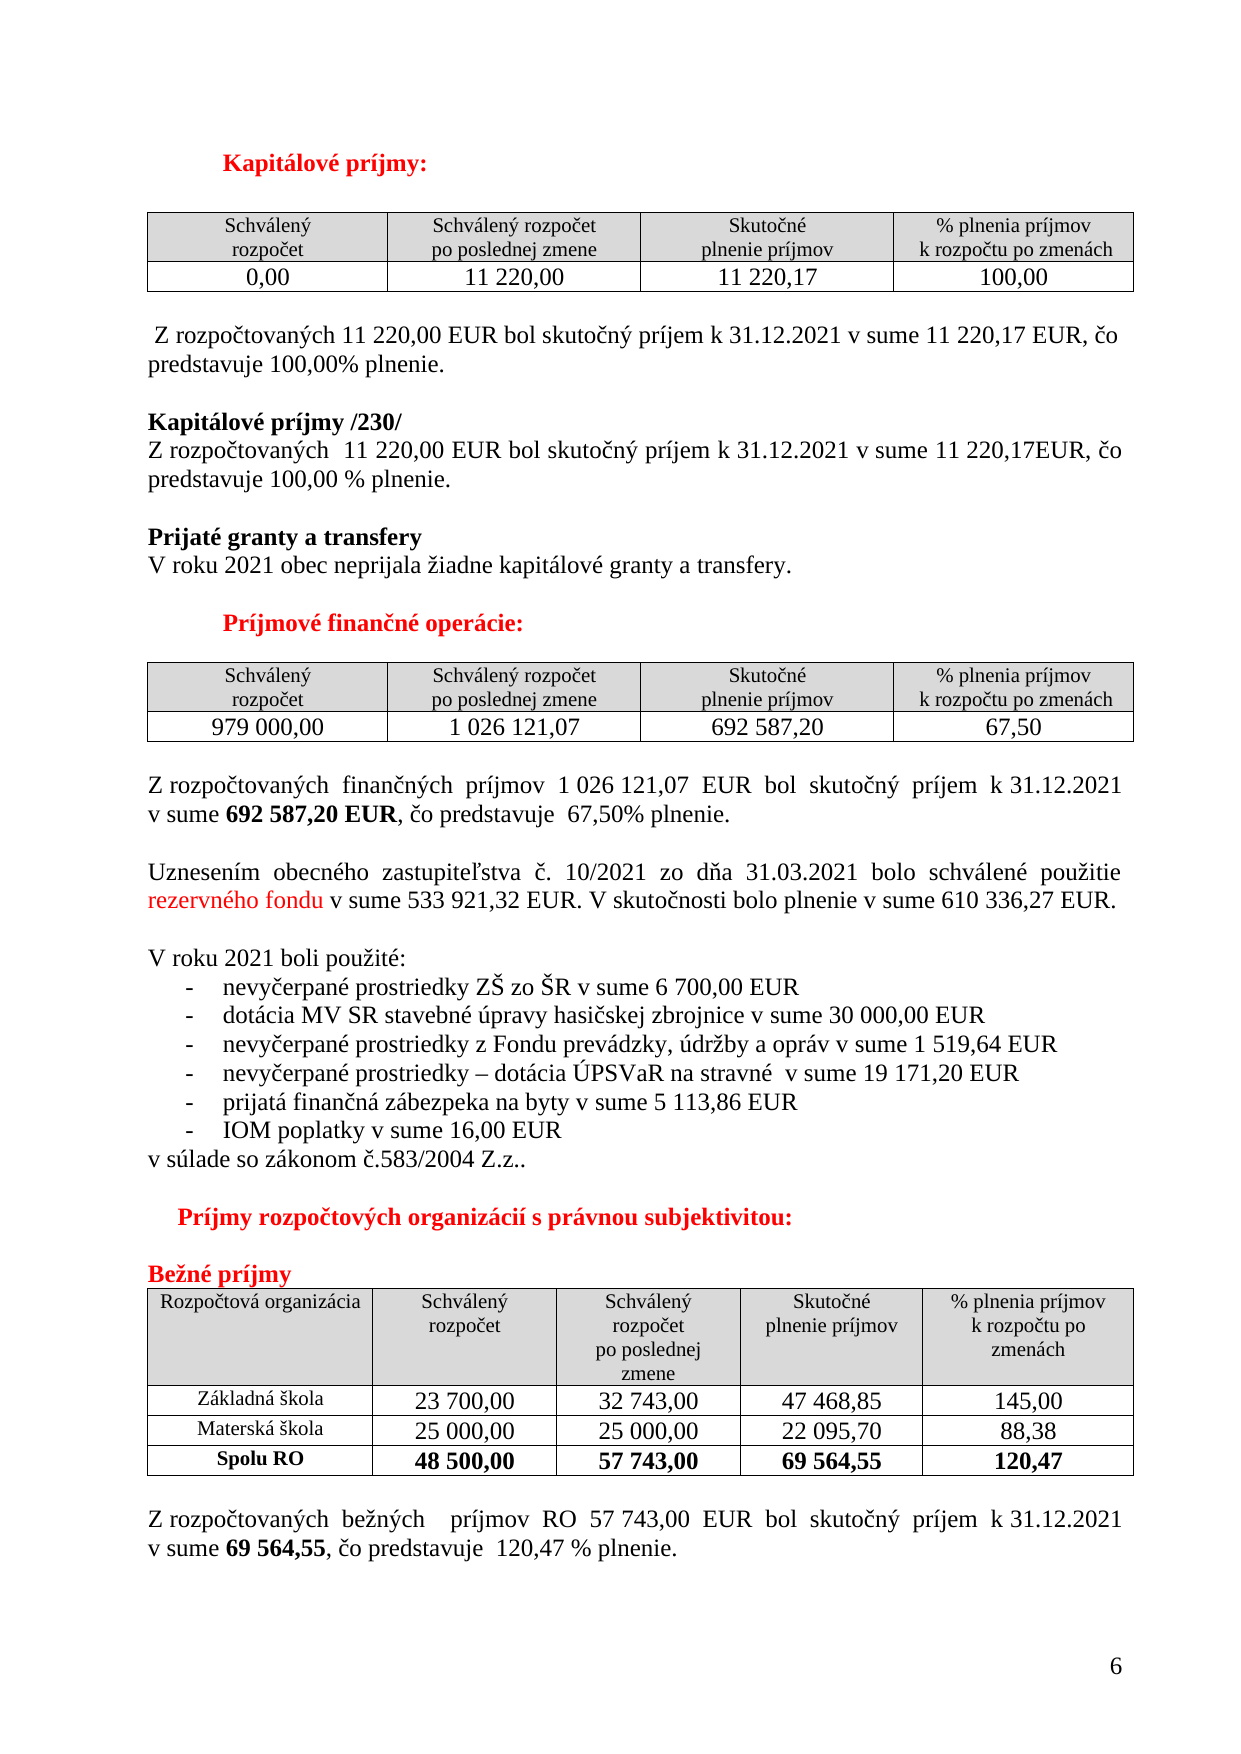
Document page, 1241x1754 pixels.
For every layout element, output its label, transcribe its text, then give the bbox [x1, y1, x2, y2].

list nevyčerpané prostriedky – dotácia ÚPSVaR na stravné v sume 19 171,20 EUR [185, 1058, 1122, 1087]
table_header Skutočné plnenie príjmov [641, 213, 893, 261]
table_header Schválený rozpočet po poslednej zmene [388, 213, 640, 261]
text Z rozpočtovaných bežných príjmov RO 57 743,00 EUR bol skutočný príjem k 31.12.2021 v sume 69 564,55, čo predstavuje 120,47 % plnenie. [148, 1504, 1122, 1562]
table_cell 48 500,00 [373, 1446, 556, 1475]
list dotácia MV SR stavebné úpravy hasičskej zbrojnice v sume 30 000,00 EUR [185, 1001, 1122, 1029]
table_cell 22 095,70 [741, 1416, 922, 1445]
table_header Schválený rozpočet [148, 213, 387, 261]
text V roku 2021 obec neprijala žiadne kapitálové granty a transfery. [148, 550, 1122, 579]
text Bežné príjmy [148, 1259, 1122, 1288]
list nevyčerpané prostriedky ZŠ zo ŠR v sume 6 700,00 EUR [185, 972, 1122, 1001]
text Z rozpočtovaných 11 220,00 EUR bol skutočný príjem k 31.12.2021 v sume 11 220,17 EUR, čo predstavuje 100,00% plnenie. [148, 320, 1122, 378]
table_cell 25 000,00 [373, 1416, 556, 1445]
table_cell 0,00 [148, 262, 387, 291]
table_cell 23 700,00 [373, 1386, 556, 1415]
table_cell Základná škola [148, 1386, 372, 1415]
table_cell 692 587,20 [641, 712, 893, 741]
table_cell 979 000,00 [148, 712, 387, 741]
list Kapitálové príjmy: [223, 148, 1122, 176]
table_header Schválený rozpočet po poslednej zmene [557, 1289, 740, 1385]
table_cell Spolu RO [148, 1446, 372, 1475]
table_cell 145,00 [923, 1386, 1133, 1415]
text Z rozpočtovaných 11 220,00 EUR bol skutočný príjem k 31.12.2021 v sume 11 220,17EUR, čo predstavuje 100,00 % plnenie. [148, 435, 1122, 493]
text V roku 2021 boli použité: [148, 943, 1122, 972]
list prijatá finančná zábezpeka na byty v sume 5 113,86 EUR [185, 1087, 1122, 1116]
table_cell 47 468,85 [741, 1386, 922, 1415]
table_header % plnenia príjmov k rozpočtu po zmenách [923, 1289, 1133, 1385]
text Kapitálové príjmy /230/ [148, 407, 1122, 435]
table_header Skutočné plnenie príjmov [741, 1289, 922, 1385]
text Uznesením obecného zastupiteľstva č. 10/2021 zo dňa 31.03.2021 bolo schválené použitie rezervného fondu v sume 533 921,32 EUR. V skutočnosti bolo plnenie v sume 610 336,27 EUR. [148, 857, 1122, 914]
table_cell 57 743,00 [557, 1446, 740, 1475]
text Príjmy rozpočtových organizácií s právnou subjektivitou: [177, 1202, 1122, 1231]
table_header Schválený rozpočet [148, 663, 387, 711]
table_cell 67,50 [894, 712, 1133, 741]
text Prijaté granty a transfery [148, 522, 1122, 550]
table_cell 11 220,00 [388, 262, 640, 291]
table_cell 69 564,55 [741, 1446, 922, 1475]
list IOM poplatky v sume 16,00 EUR [185, 1116, 1122, 1144]
table_header Schválený rozpočet po poslednej zmene [388, 663, 640, 711]
table_cell 11 220,17 [641, 262, 893, 291]
table_cell 88,38 [923, 1416, 1133, 1445]
table_header % plnenia príjmov k rozpočtu po zmenách [894, 213, 1133, 261]
table_cell 32 743,00 [557, 1386, 740, 1415]
table_cell 25 000,00 [557, 1416, 740, 1445]
table_cell 1 026 121,07 [388, 712, 640, 741]
table_cell 120,47 [923, 1446, 1133, 1475]
table_cell 100,00 [894, 262, 1133, 291]
text Z rozpočtovaných finančných príjmov 1 026 121,07 EUR bol skutočný príjem k 31.12.2021 v sume 692 587,20 EUR, čo predstavuje 67,50% plnenie. [148, 771, 1122, 828]
table_header Skutočné plnenie príjmov [641, 663, 893, 711]
table_cell Materská škola [148, 1416, 372, 1445]
table_header Schválený rozpočet [373, 1289, 556, 1385]
list Príjmové finančné operácie: [223, 608, 1122, 637]
text v súlade so zákonom č.583/2004 Z.z.. [148, 1144, 1122, 1173]
table_header Rozpočtová organizácia [148, 1289, 372, 1385]
list nevyčerpané prostriedky z Fondu prevádzky, údržby a opráv v sume 1 519,64 EUR [185, 1029, 1122, 1058]
table_header % plnenia príjmov k rozpočtu po zmenách [894, 663, 1133, 711]
